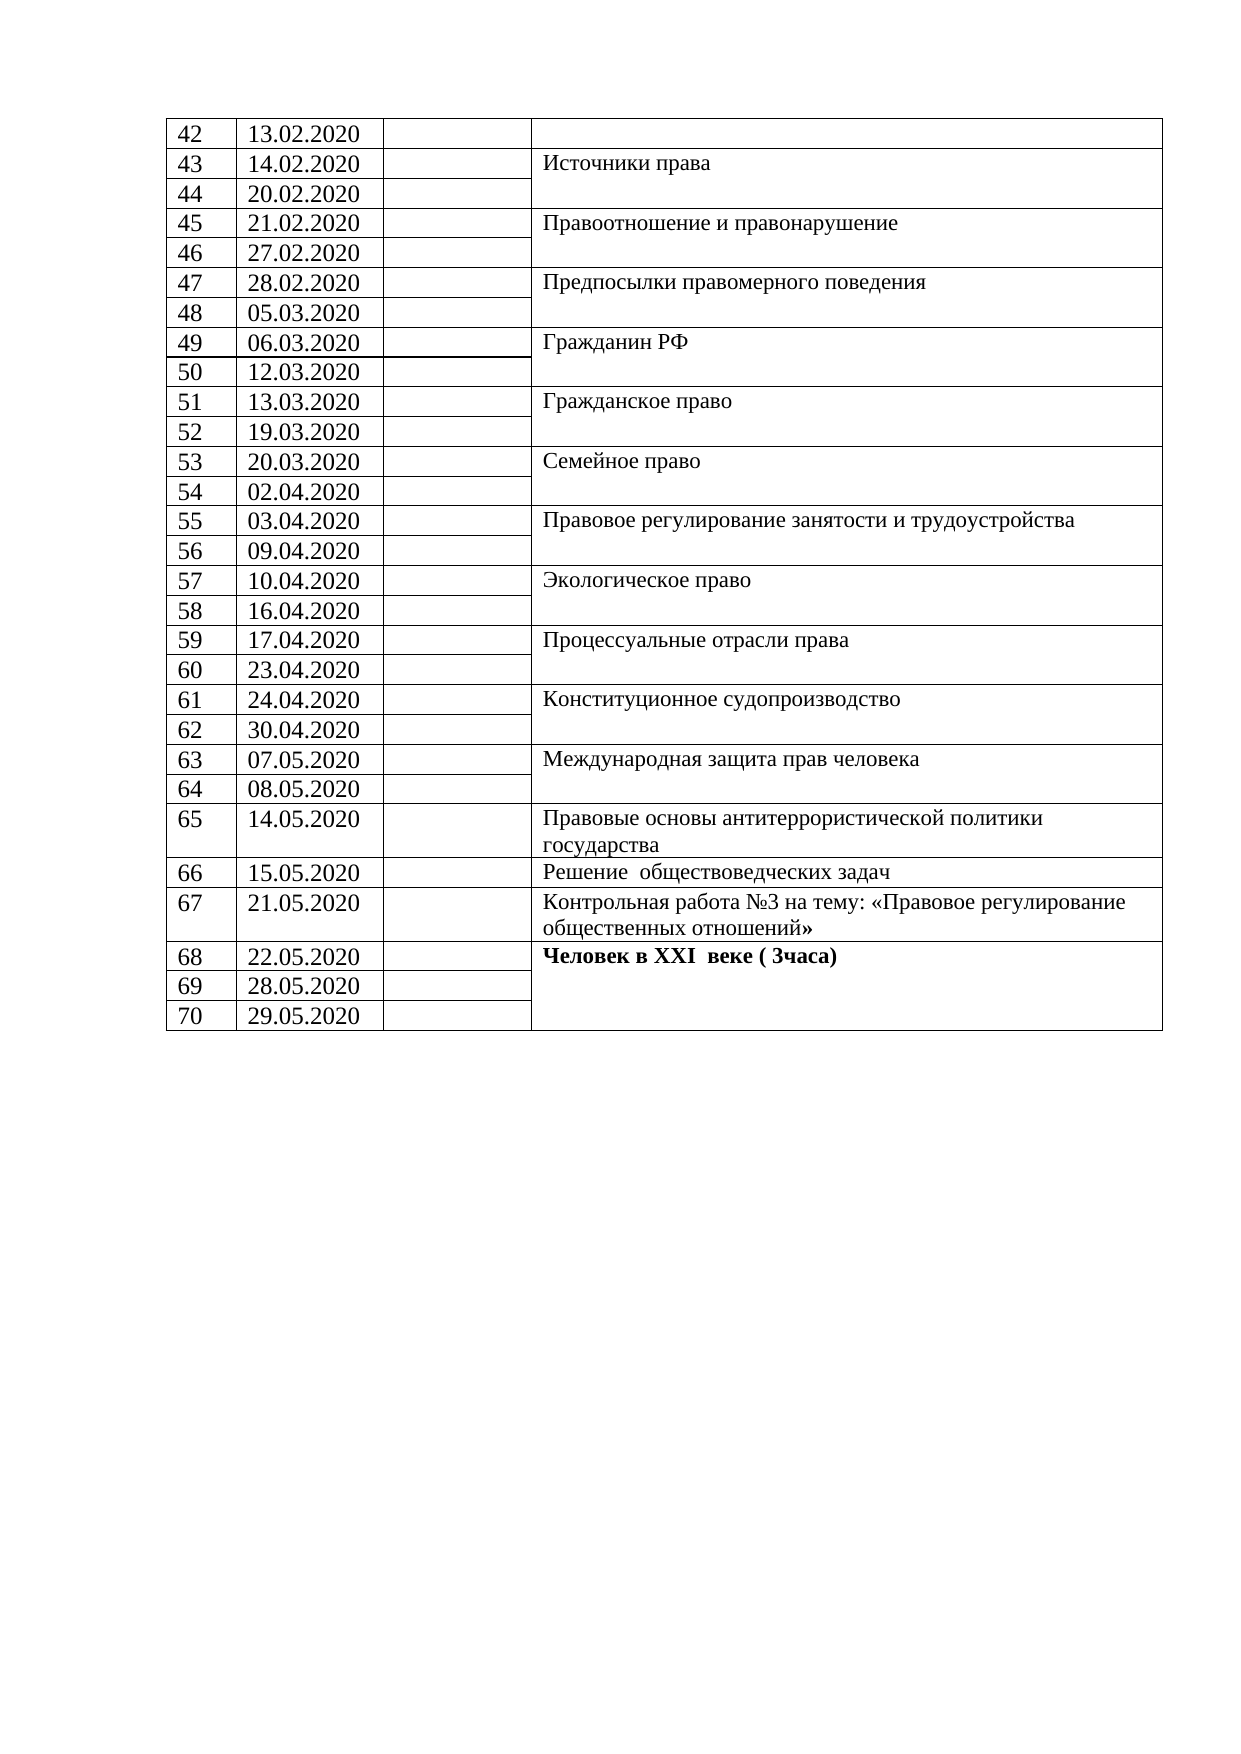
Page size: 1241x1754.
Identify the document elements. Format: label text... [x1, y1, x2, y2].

table_cell 06.03.2020 [237, 328, 383, 356]
table_cell [384, 536, 531, 565]
table_cell Правоотношение и правонарушение [532, 209, 1162, 267]
table_cell 56 [167, 536, 236, 565]
table_cell [384, 715, 531, 744]
table_cell 55 [167, 506, 236, 535]
table_cell 44 [167, 179, 236, 207]
table_cell [532, 119, 1162, 148]
table_cell 59 [167, 626, 236, 654]
table_cell Процессуальные отрасли права [532, 626, 1162, 684]
table_cell 22.05.2020 [237, 942, 383, 970]
table_cell Правовые основы антитеррористической политики государства [532, 804, 1162, 857]
table_cell 66 [167, 858, 236, 887]
table_cell 60 [167, 655, 236, 684]
table_cell 13.03.2020 [237, 387, 383, 416]
table_cell 15.05.2020 [237, 858, 383, 887]
table_cell 28.05.2020 [237, 971, 383, 1000]
table_cell [384, 506, 531, 535]
table_cell 12.03.2020 [237, 358, 383, 386]
table_cell 17.04.2020 [237, 626, 383, 654]
table_cell 52 [167, 417, 236, 446]
table_cell 24.04.2020 [237, 685, 383, 714]
table_cell 43 [167, 149, 236, 178]
table_cell 14.02.2020 [237, 149, 383, 178]
table_cell 19.03.2020 [237, 417, 383, 446]
table_cell [384, 179, 531, 207]
table_cell 54 [167, 477, 236, 505]
table_cell 27.02.2020 [237, 238, 383, 267]
table_cell 10.04.2020 [237, 566, 383, 595]
table_cell Источники права [532, 149, 1162, 207]
table_cell 20.02.2020 [237, 179, 383, 207]
table_cell [384, 775, 531, 803]
table_cell 70 [167, 1001, 236, 1030]
table_cell Международная защита прав человека [532, 745, 1162, 803]
table_cell 53 [167, 447, 236, 476]
table_cell Семейное право [532, 447, 1162, 505]
table_cell [384, 328, 531, 356]
table_cell 69 [167, 971, 236, 1000]
table_cell Гражданское право [532, 387, 1162, 446]
table_cell 61 [167, 685, 236, 714]
table_cell 46 [167, 238, 236, 267]
table_cell [384, 971, 531, 1000]
table_cell 05.03.2020 [237, 298, 383, 327]
table_cell 51 [167, 387, 236, 416]
table_cell 49 [167, 328, 236, 356]
table_cell Человек в XXI веке ( 3часа) [532, 942, 1162, 1030]
table_cell [384, 596, 531, 624]
table_cell [384, 477, 531, 505]
table_cell 29.05.2020 [237, 1001, 383, 1030]
table_cell 47 [167, 268, 236, 297]
table_cell 64 [167, 775, 236, 803]
table_cell [384, 888, 531, 941]
table_cell 68 [167, 942, 236, 970]
table_cell [384, 685, 531, 714]
table_cell [384, 417, 531, 446]
table_cell 28.02.2020 [237, 268, 383, 297]
table_cell [384, 655, 531, 684]
table_cell 21.05.2020 [237, 888, 383, 941]
table_cell Конституционное судопроизводство [532, 685, 1162, 744]
table_cell Предпосылки правомерного поведения [532, 268, 1162, 327]
table_cell Экологическое право [532, 566, 1162, 624]
table_cell 58 [167, 596, 236, 624]
table_cell [384, 1001, 531, 1030]
table_cell 14.05.2020 [237, 804, 383, 857]
table_cell [384, 149, 531, 178]
table_cell [384, 804, 531, 857]
table_cell [384, 209, 531, 237]
table_cell [384, 942, 531, 970]
table_cell 03.04.2020 [237, 506, 383, 535]
table_cell 65 [167, 804, 236, 857]
table_cell 67 [167, 888, 236, 941]
table_cell 07.05.2020 [237, 745, 383, 773]
table_cell [384, 858, 531, 887]
table_cell 02.04.2020 [237, 477, 383, 505]
table_cell 48 [167, 298, 236, 327]
table_cell [384, 358, 531, 386]
table_cell 30.04.2020 [237, 715, 383, 744]
table_cell 57 [167, 566, 236, 595]
table_cell [384, 626, 531, 654]
table_cell 21.02.2020 [237, 209, 383, 237]
table_cell [384, 745, 531, 773]
table_cell 50 [167, 358, 236, 386]
table_cell Решение обществоведческих задач [532, 858, 1162, 887]
table_cell Гражданин РФ [532, 328, 1162, 386]
table_cell 23.04.2020 [237, 655, 383, 684]
table_cell 20.03.2020 [237, 447, 383, 476]
table_cell [384, 119, 531, 148]
table_cell Правовое регулирование занятости и трудоустройства [532, 506, 1162, 565]
table_cell [384, 268, 531, 297]
table_cell [384, 447, 531, 476]
table_cell [384, 238, 531, 267]
table_cell [384, 298, 531, 327]
table_cell 09.04.2020 [237, 536, 383, 565]
table_cell Контрольная работа №3 на тему: «Правовое регулирование общественных отношений» [532, 888, 1162, 941]
table_cell 45 [167, 209, 236, 237]
table_cell 16.04.2020 [237, 596, 383, 624]
table_cell [384, 387, 531, 416]
table_cell 08.05.2020 [237, 775, 383, 803]
table_cell 62 [167, 715, 236, 744]
table_cell 42 [167, 119, 236, 148]
table_cell 63 [167, 745, 236, 773]
table_cell 13.02.2020 [237, 119, 383, 148]
table_cell [384, 566, 531, 595]
